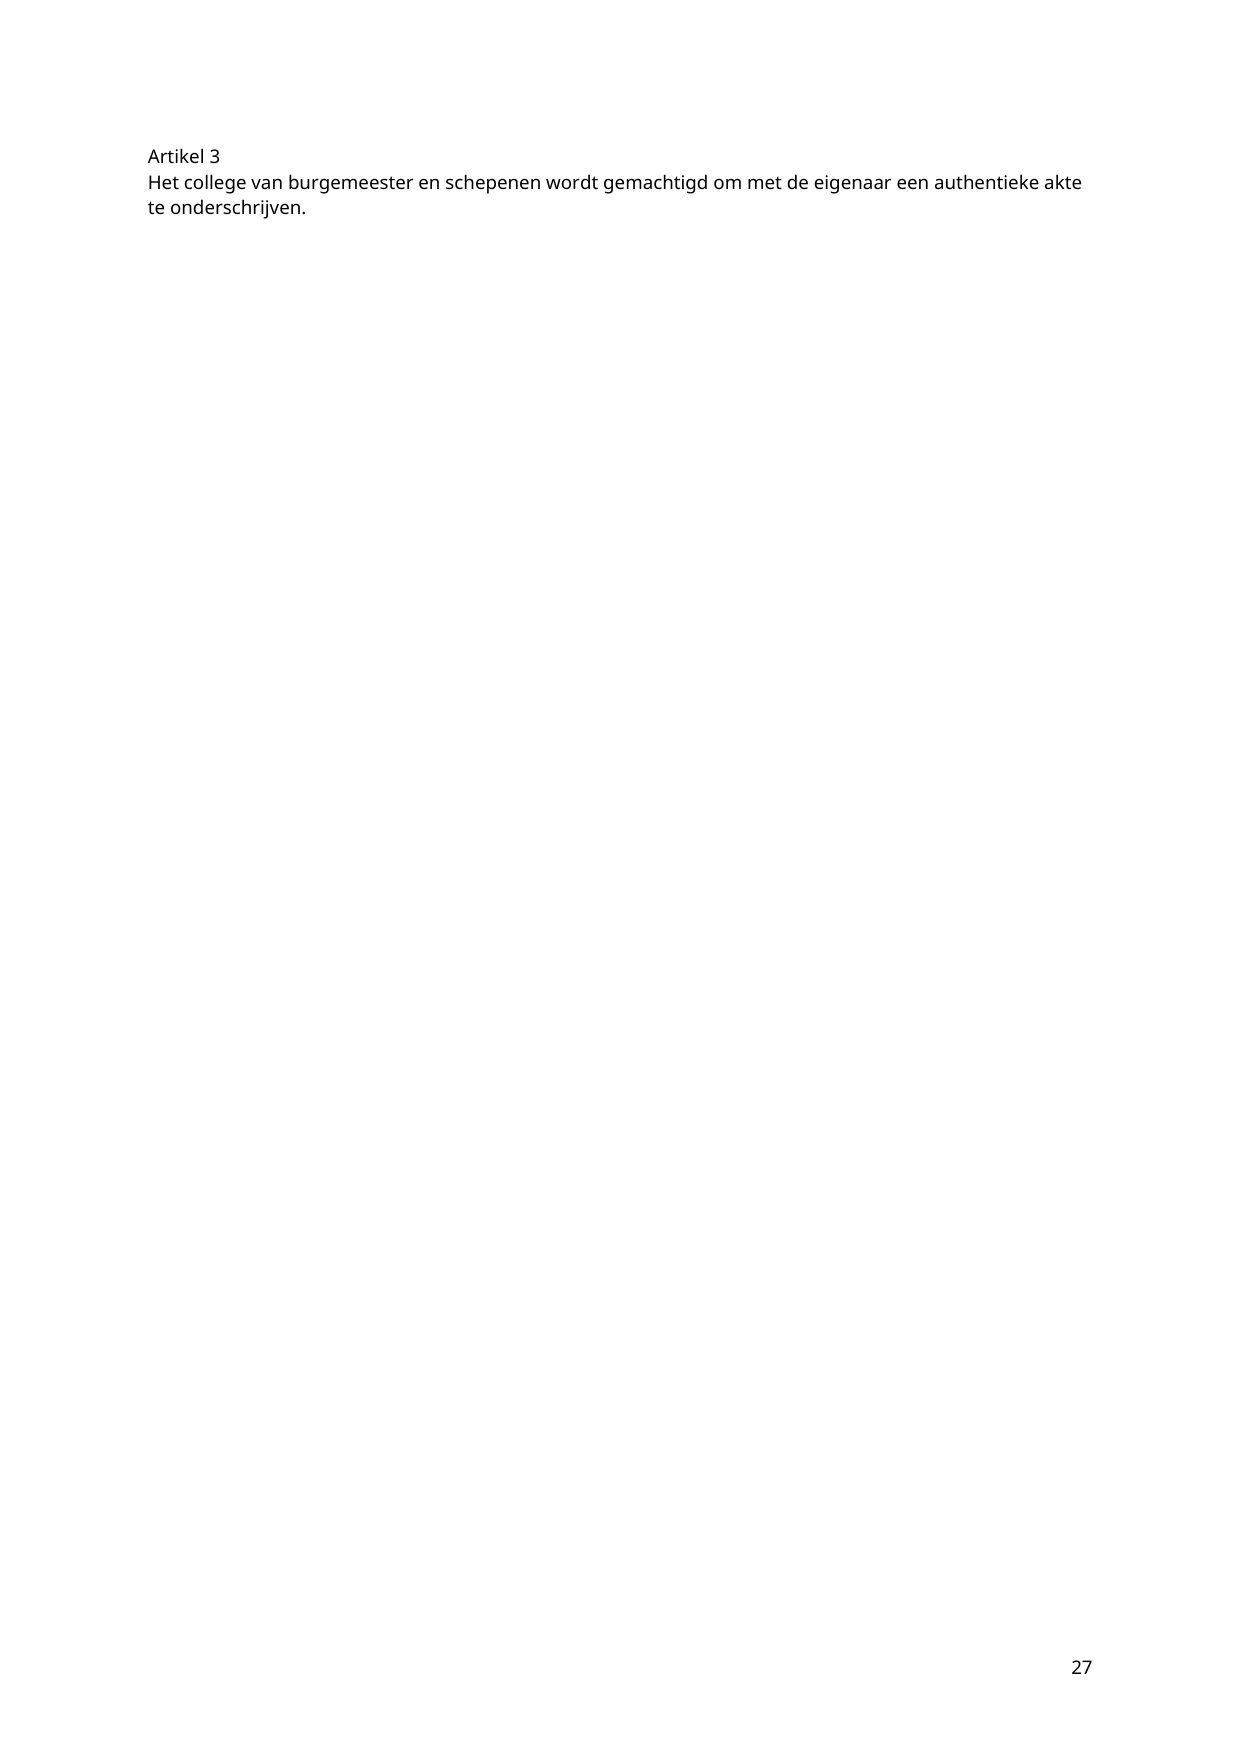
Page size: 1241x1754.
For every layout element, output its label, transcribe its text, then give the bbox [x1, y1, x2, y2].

text Artikel 3 [148, 144, 1092, 169]
text Het college van burgemeester en schepenen wordt gemachtigd om met de eigenaar een authentieke akte te onderschrijven. [148, 169, 1092, 220]
